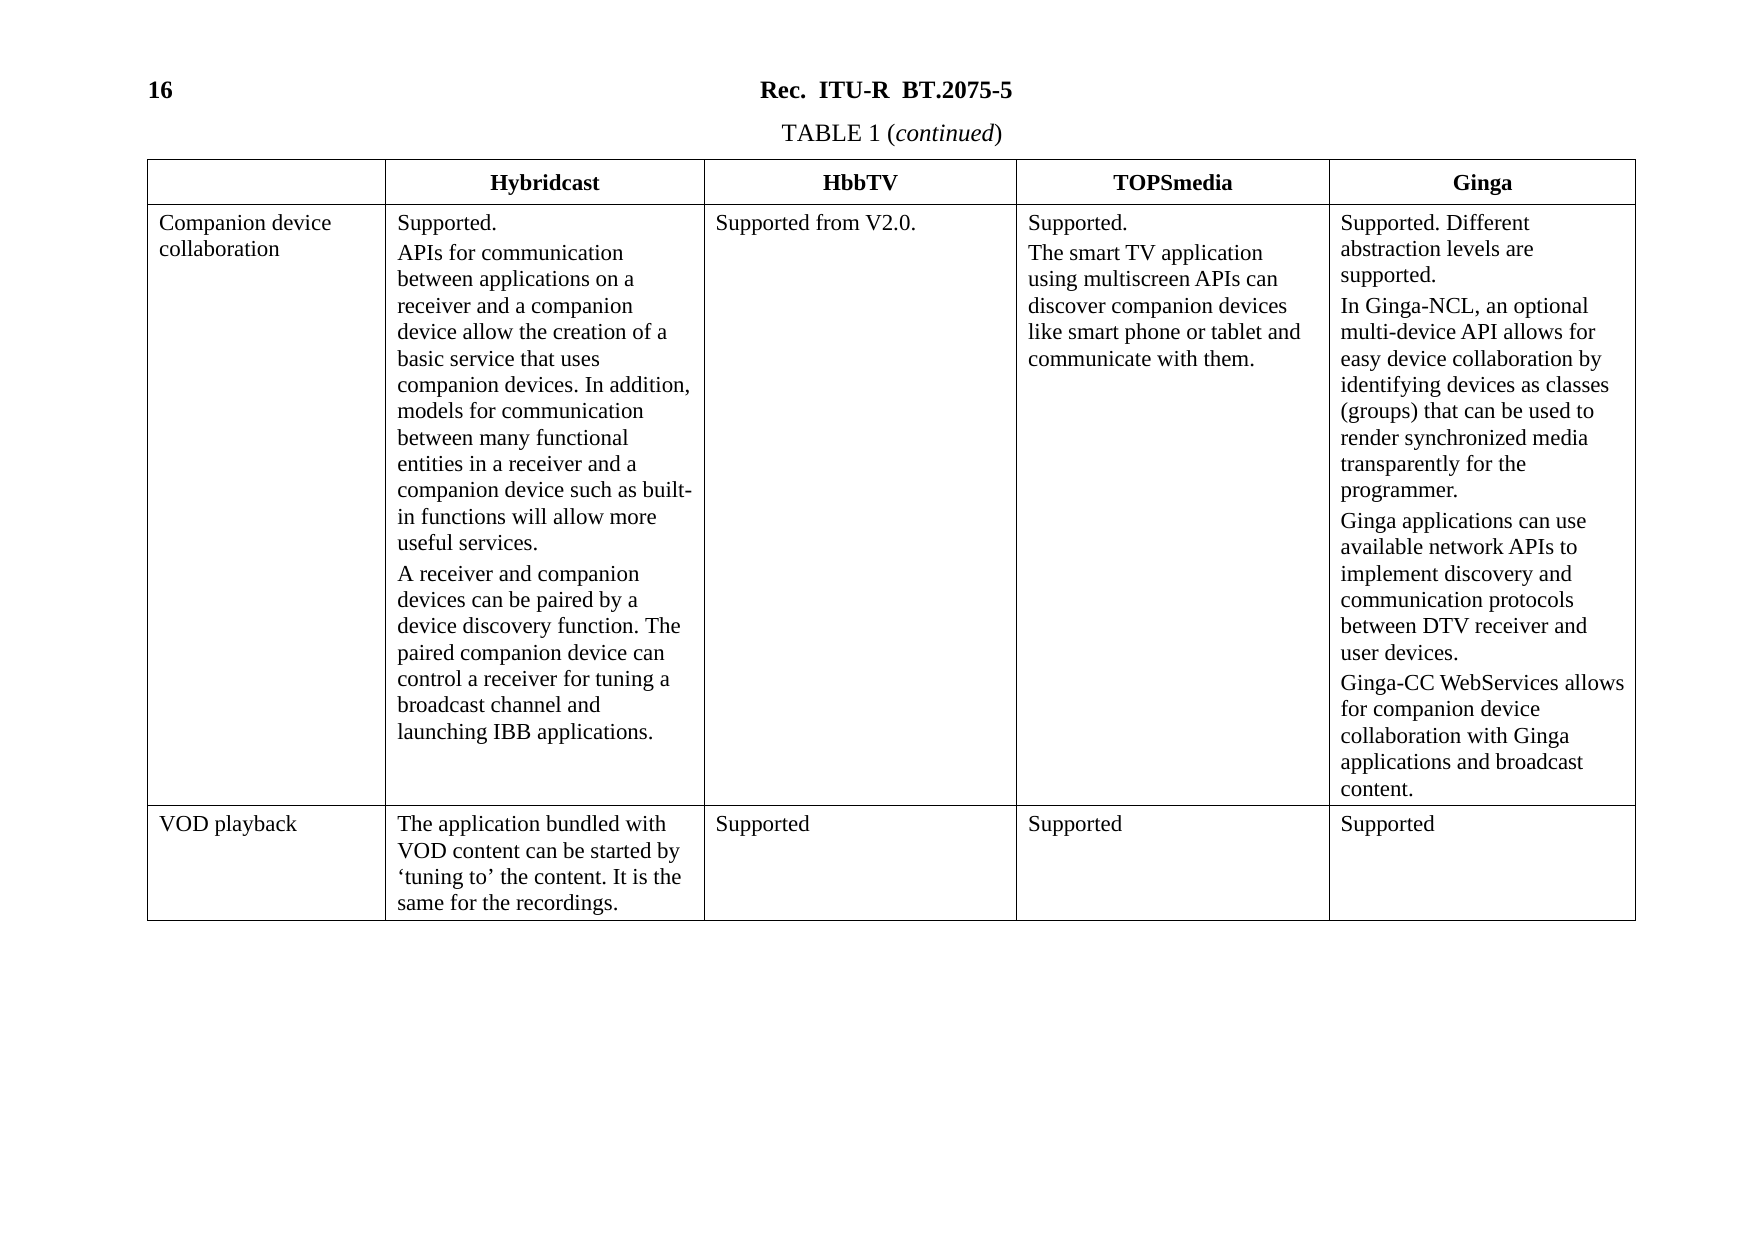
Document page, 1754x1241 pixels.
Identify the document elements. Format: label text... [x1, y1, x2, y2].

table_cell Supported. APIs for communication between applications on a receiver and a companion device allow the creation of a basic service that uses companion devices. In addition, models for communication between many functional entities in a receiver and a companion device such as built-in functions will allow more useful services. A receiver and companion devices can be paired by a device discovery function. The paired companion device can control a receiver for tuning a broadcast channel and launching IBB applications. [386, 205, 704, 805]
table_cell VOD playback [148, 806, 385, 920]
table_cell Supported. Different abstraction levels are supported. In Ginga-NCL, an optional multi-device API allows for easy device collaboration by identifying devices as classes (groups) that can be used to render synchronized media transparently for the programmer. Ginga applications can use available network APIs to implement discovery and communication protocols between DTV receiver and user devices. Ginga-CC WebServices allows for companion device collaboration with Ginga applications and broadcast content. [1330, 205, 1635, 805]
table_cell Companion device collaboration [148, 205, 385, 805]
table_cell Supported [1017, 806, 1329, 920]
table_cell Supported [1330, 806, 1635, 920]
table_header Hybridcast [386, 160, 704, 203]
table_cell The application bundled with VOD content can be started by ‘tuning to’ the content. It is the same for the recordings. [386, 806, 704, 920]
text TABLE 1 (continued) [148, 118, 1636, 147]
table_cell Supported. The smart TV application using multiscreen APIs can discover companion devices like smart phone or tablet and communicate with them. [1017, 205, 1329, 805]
table_cell Supported from V2.0. [705, 205, 1016, 805]
table_header Ginga [1330, 160, 1635, 203]
table_header HbbTV [705, 160, 1016, 203]
table_header TOPSmedia [1017, 160, 1329, 203]
table_cell Supported [705, 806, 1016, 920]
table_header [148, 160, 385, 203]
